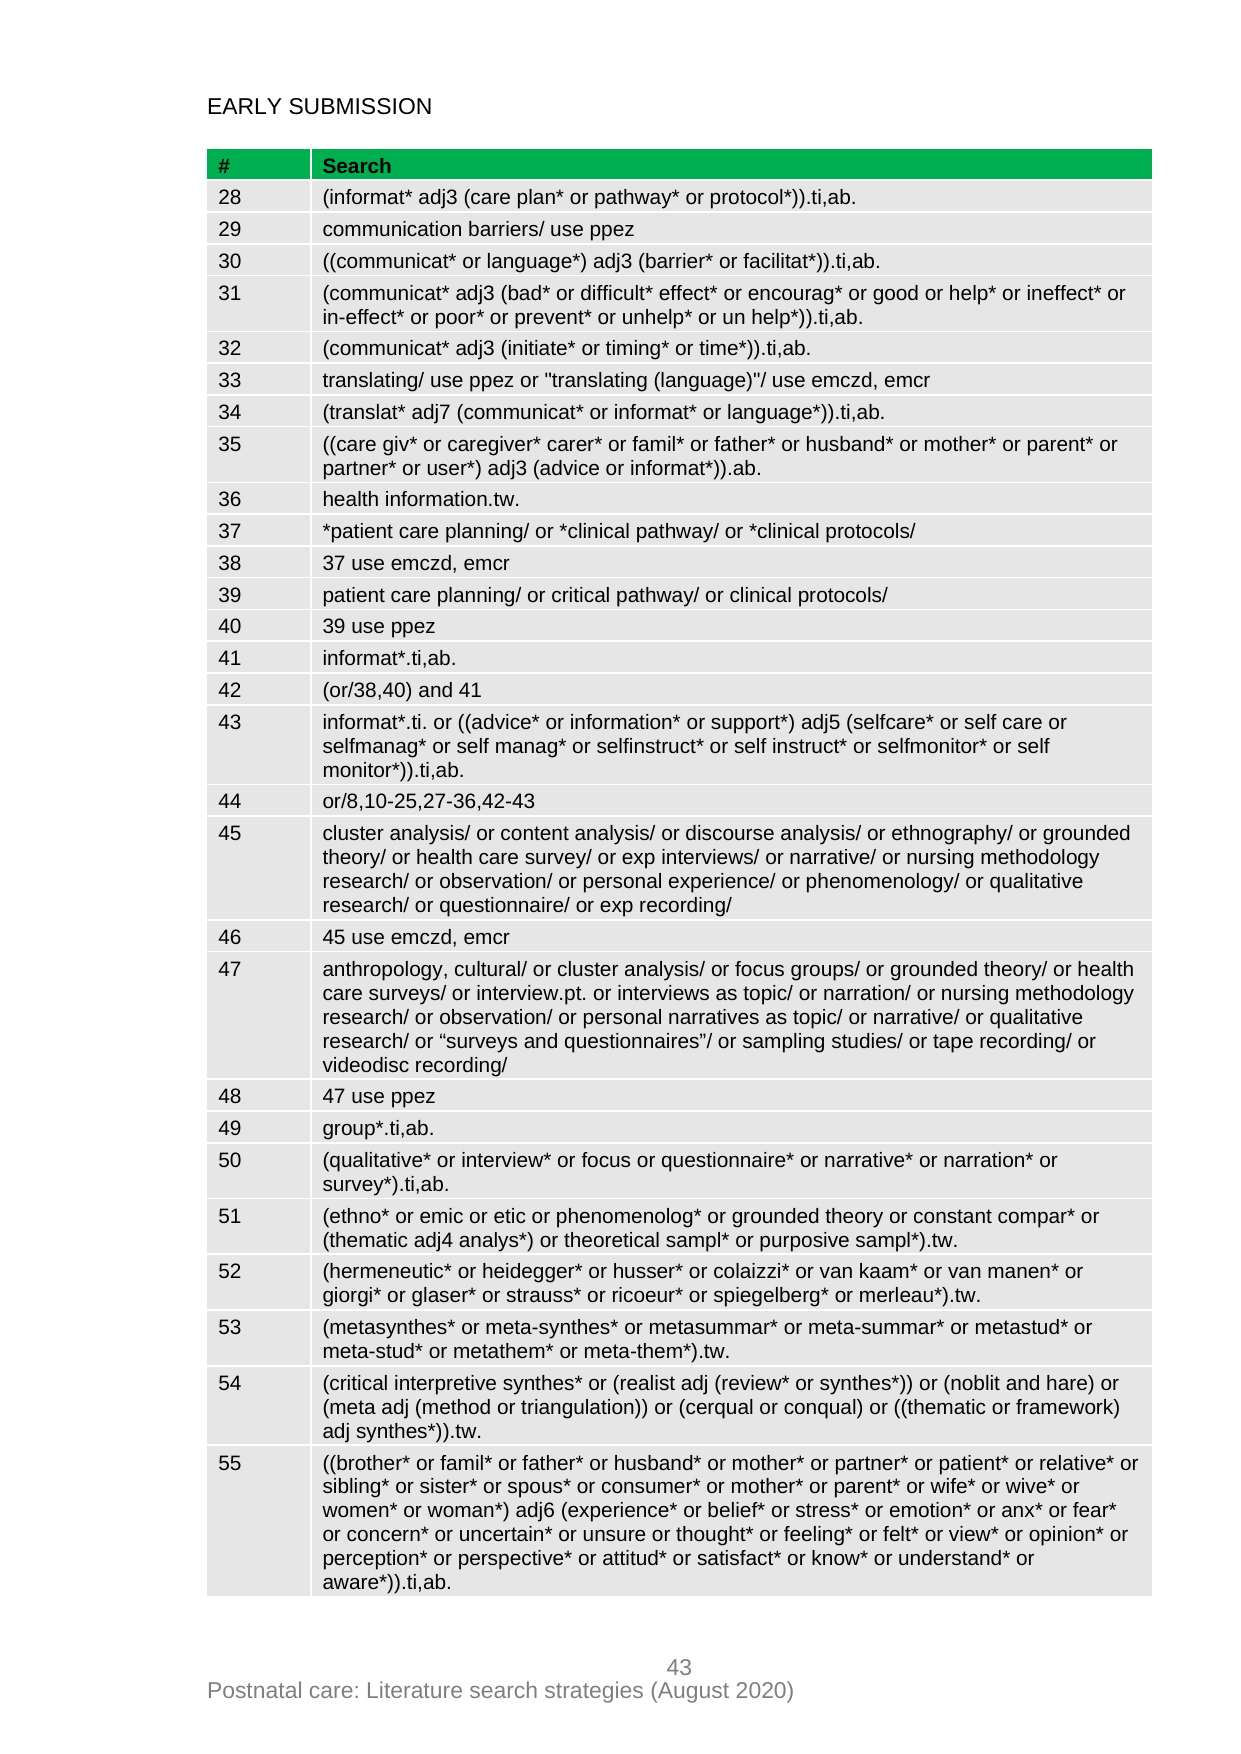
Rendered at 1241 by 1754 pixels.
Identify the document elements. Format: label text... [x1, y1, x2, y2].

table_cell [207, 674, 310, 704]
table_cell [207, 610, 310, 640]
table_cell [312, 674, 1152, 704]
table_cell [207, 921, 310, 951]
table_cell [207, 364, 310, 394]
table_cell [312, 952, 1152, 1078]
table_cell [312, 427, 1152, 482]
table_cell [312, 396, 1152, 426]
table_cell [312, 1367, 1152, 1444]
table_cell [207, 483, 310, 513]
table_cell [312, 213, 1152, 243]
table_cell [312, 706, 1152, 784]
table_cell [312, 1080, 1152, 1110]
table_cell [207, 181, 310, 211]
table_header Search [312, 149, 1152, 179]
table_header # [207, 149, 310, 179]
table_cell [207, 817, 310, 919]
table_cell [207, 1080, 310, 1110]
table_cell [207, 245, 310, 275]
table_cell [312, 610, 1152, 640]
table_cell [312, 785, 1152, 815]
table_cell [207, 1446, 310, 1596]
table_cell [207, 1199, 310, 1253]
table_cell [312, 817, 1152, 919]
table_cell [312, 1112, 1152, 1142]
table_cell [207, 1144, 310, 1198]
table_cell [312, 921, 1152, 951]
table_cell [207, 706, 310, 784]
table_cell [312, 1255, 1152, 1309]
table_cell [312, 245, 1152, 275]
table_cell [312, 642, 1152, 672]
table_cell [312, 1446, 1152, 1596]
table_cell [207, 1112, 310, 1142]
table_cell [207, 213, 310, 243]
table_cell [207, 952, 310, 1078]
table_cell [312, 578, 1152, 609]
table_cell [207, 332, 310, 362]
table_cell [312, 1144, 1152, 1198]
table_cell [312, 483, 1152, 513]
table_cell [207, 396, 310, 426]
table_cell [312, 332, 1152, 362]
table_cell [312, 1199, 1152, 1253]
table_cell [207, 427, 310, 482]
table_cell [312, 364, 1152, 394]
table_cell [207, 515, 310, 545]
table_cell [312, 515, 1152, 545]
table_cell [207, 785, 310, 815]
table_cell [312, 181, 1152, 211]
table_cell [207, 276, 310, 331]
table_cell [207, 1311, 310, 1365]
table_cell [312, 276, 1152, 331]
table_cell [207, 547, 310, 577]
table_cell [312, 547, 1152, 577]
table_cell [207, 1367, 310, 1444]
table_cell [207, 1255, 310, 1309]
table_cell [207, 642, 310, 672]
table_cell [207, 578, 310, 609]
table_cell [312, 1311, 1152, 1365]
